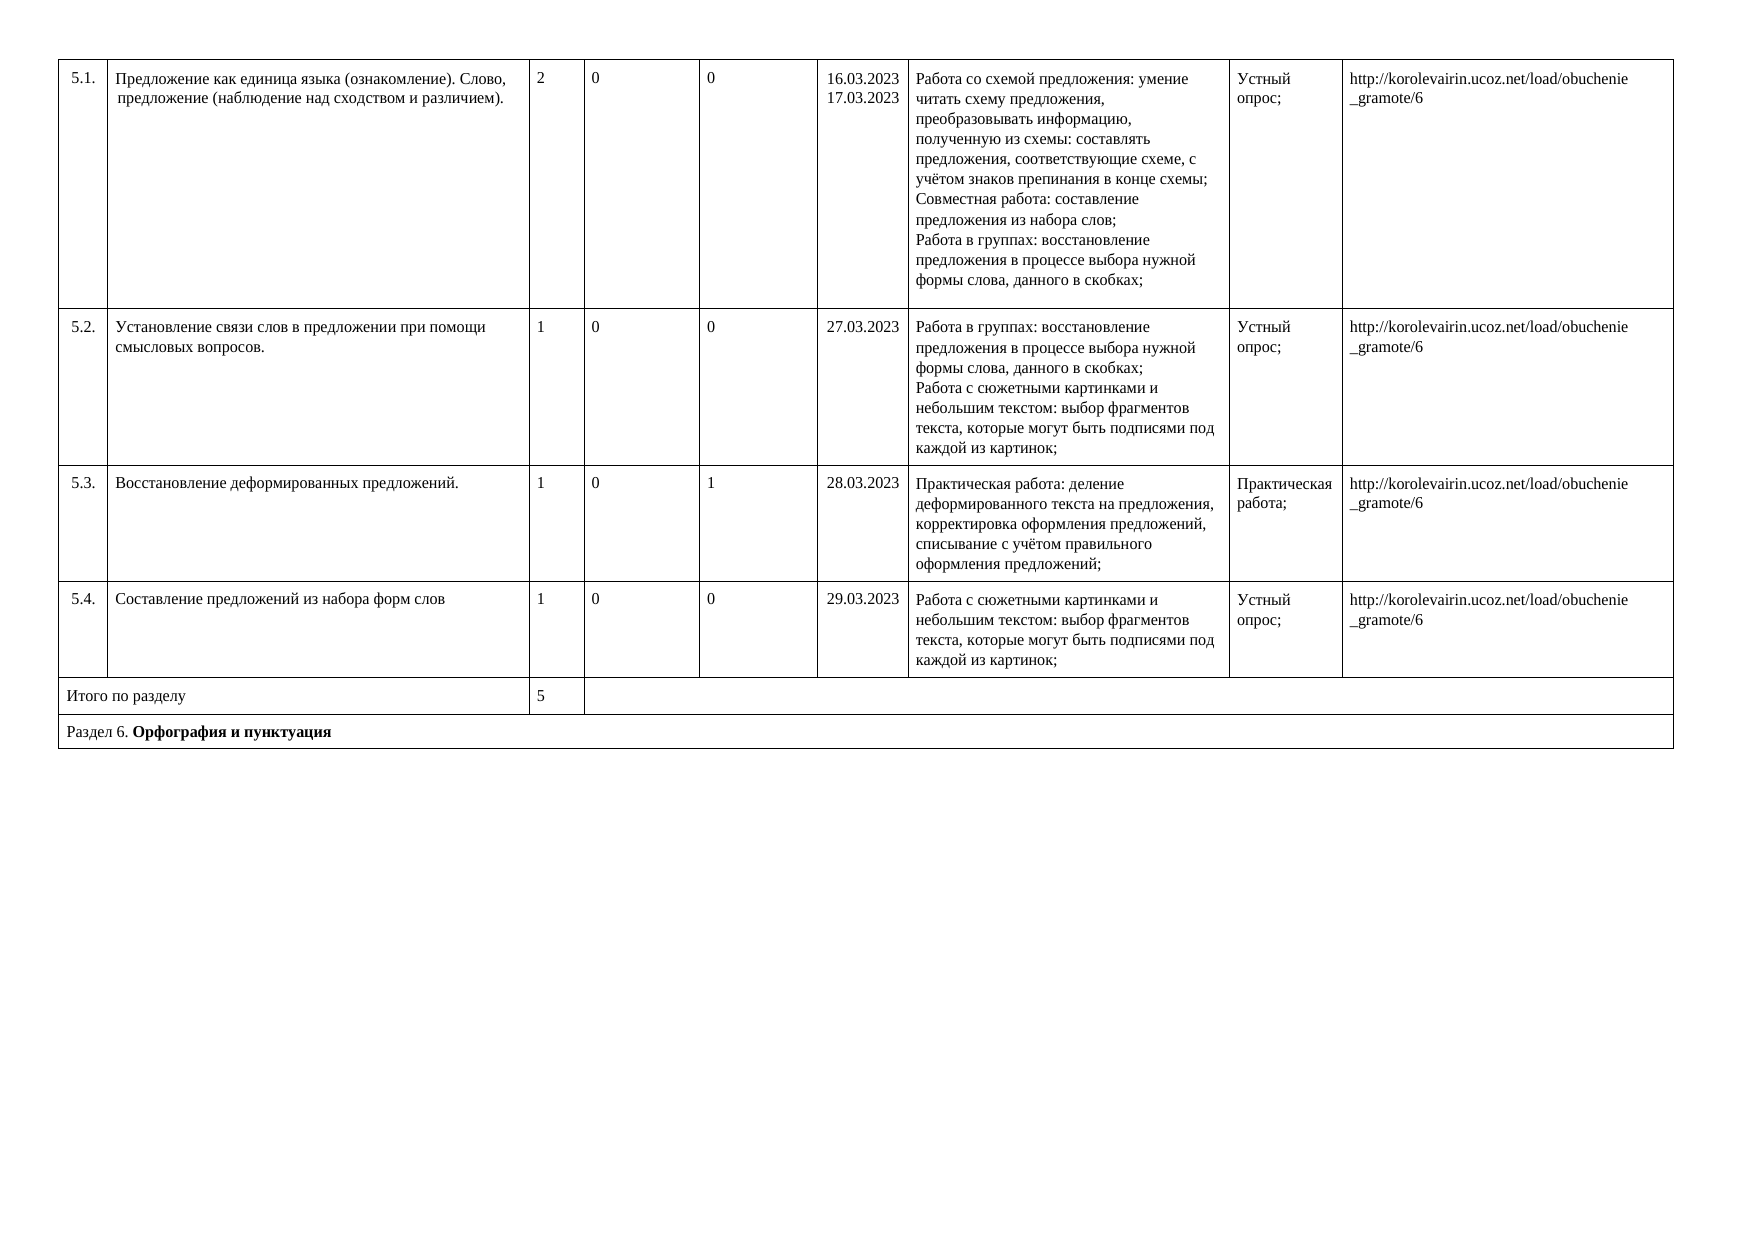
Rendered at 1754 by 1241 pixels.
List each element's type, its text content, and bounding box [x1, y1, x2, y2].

table_cell 5.4. [59, 582, 107, 677]
table_cell 0 [700, 309, 817, 464]
table_cell Восстановление деформированных предложений. [108, 466, 529, 581]
table_header 5.1. [59, 60, 107, 308]
table_cell 5.2. [59, 309, 107, 464]
table_cell 28.03.2023 [818, 466, 908, 581]
table_cell [585, 678, 1673, 713]
table_cell 5.3. [59, 466, 107, 581]
table_cell 0 [700, 582, 817, 677]
table_cell 1 [530, 309, 584, 464]
table_header http://korolevairin.ucoz.net/load/obuchenie _gramote/6 [1343, 60, 1673, 308]
table_cell 1 [530, 582, 584, 677]
table_cell Итого по разделу [59, 678, 529, 713]
table_cell http://korolevairin.ucoz.net/load/obuchenie _gramote/6 [1343, 466, 1673, 581]
table_cell 1 [700, 466, 817, 581]
table_cell Работа в группах: восстановление предложения в процессе выбора нужной формы слова, данного в скобках; Работа с сюжетными картинками и небольшим текстом: выбор фрагментов текста, которые могут быть подписями под каждой из картинок; [909, 309, 1229, 464]
table_cell Раздел 6. Орфография и пунктуация [59, 715, 1673, 748]
table_cell Практическая работа; [1230, 466, 1342, 581]
table_cell http://korolevairin.ucoz.net/load/obuchenie _gramote/6 [1343, 582, 1673, 677]
table_cell Установление связи слов в предложении при помощи смысловых вопросов. [108, 309, 529, 464]
table_cell 0 [585, 582, 699, 677]
table_cell 29.03.2023 [818, 582, 908, 677]
table_cell Практическая работа: деление деформированного текста на предложения, корректировка оформления предложений, списывание с учётом правильного оформления предложе​ний; [909, 466, 1229, 581]
table_cell 0 [585, 309, 699, 464]
table_header Работа со схемой предложения: умение читать схему предло​жения, преобразовывать информацию, полученную из схемы: составлять предложения, соответствующие схеме, с учётом знаков препинания в конце схемы; Совместная работа: составление предложения из набора слов; Работа в группах: восстановление предложения в процессе выбора нужной формы слова, данного в скобках; [909, 60, 1229, 308]
table_cell Составление предложений из набора форм слов [108, 582, 529, 677]
table_header 16.03.2023 17.03.2023 [818, 60, 908, 308]
table_header 0 [700, 60, 817, 308]
table_cell 5 [530, 678, 584, 713]
table_cell 27.03.2023 [818, 309, 908, 464]
table_cell 0 [585, 466, 699, 581]
table_cell Устный опрос; [1230, 309, 1342, 464]
table_cell Устный опрос; [1230, 582, 1342, 677]
table_cell http://korolevairin.ucoz.net/load/obuchenie _gramote/6 [1343, 309, 1673, 464]
table_cell 1 [530, 466, 584, 581]
table_header 0 [585, 60, 699, 308]
table_cell Работа с сюжетными картинками и небольшим текстом: выбор фрагментов текста, которые могут быть подписями под каждой из картинок; [909, 582, 1229, 677]
table_header 2 [530, 60, 584, 308]
table_header Устный опрос; [1230, 60, 1342, 308]
table_header Предложение как единица языка (ознакомление). Слово, предложение (наблюдение над сходством и различием). [108, 60, 529, 308]
